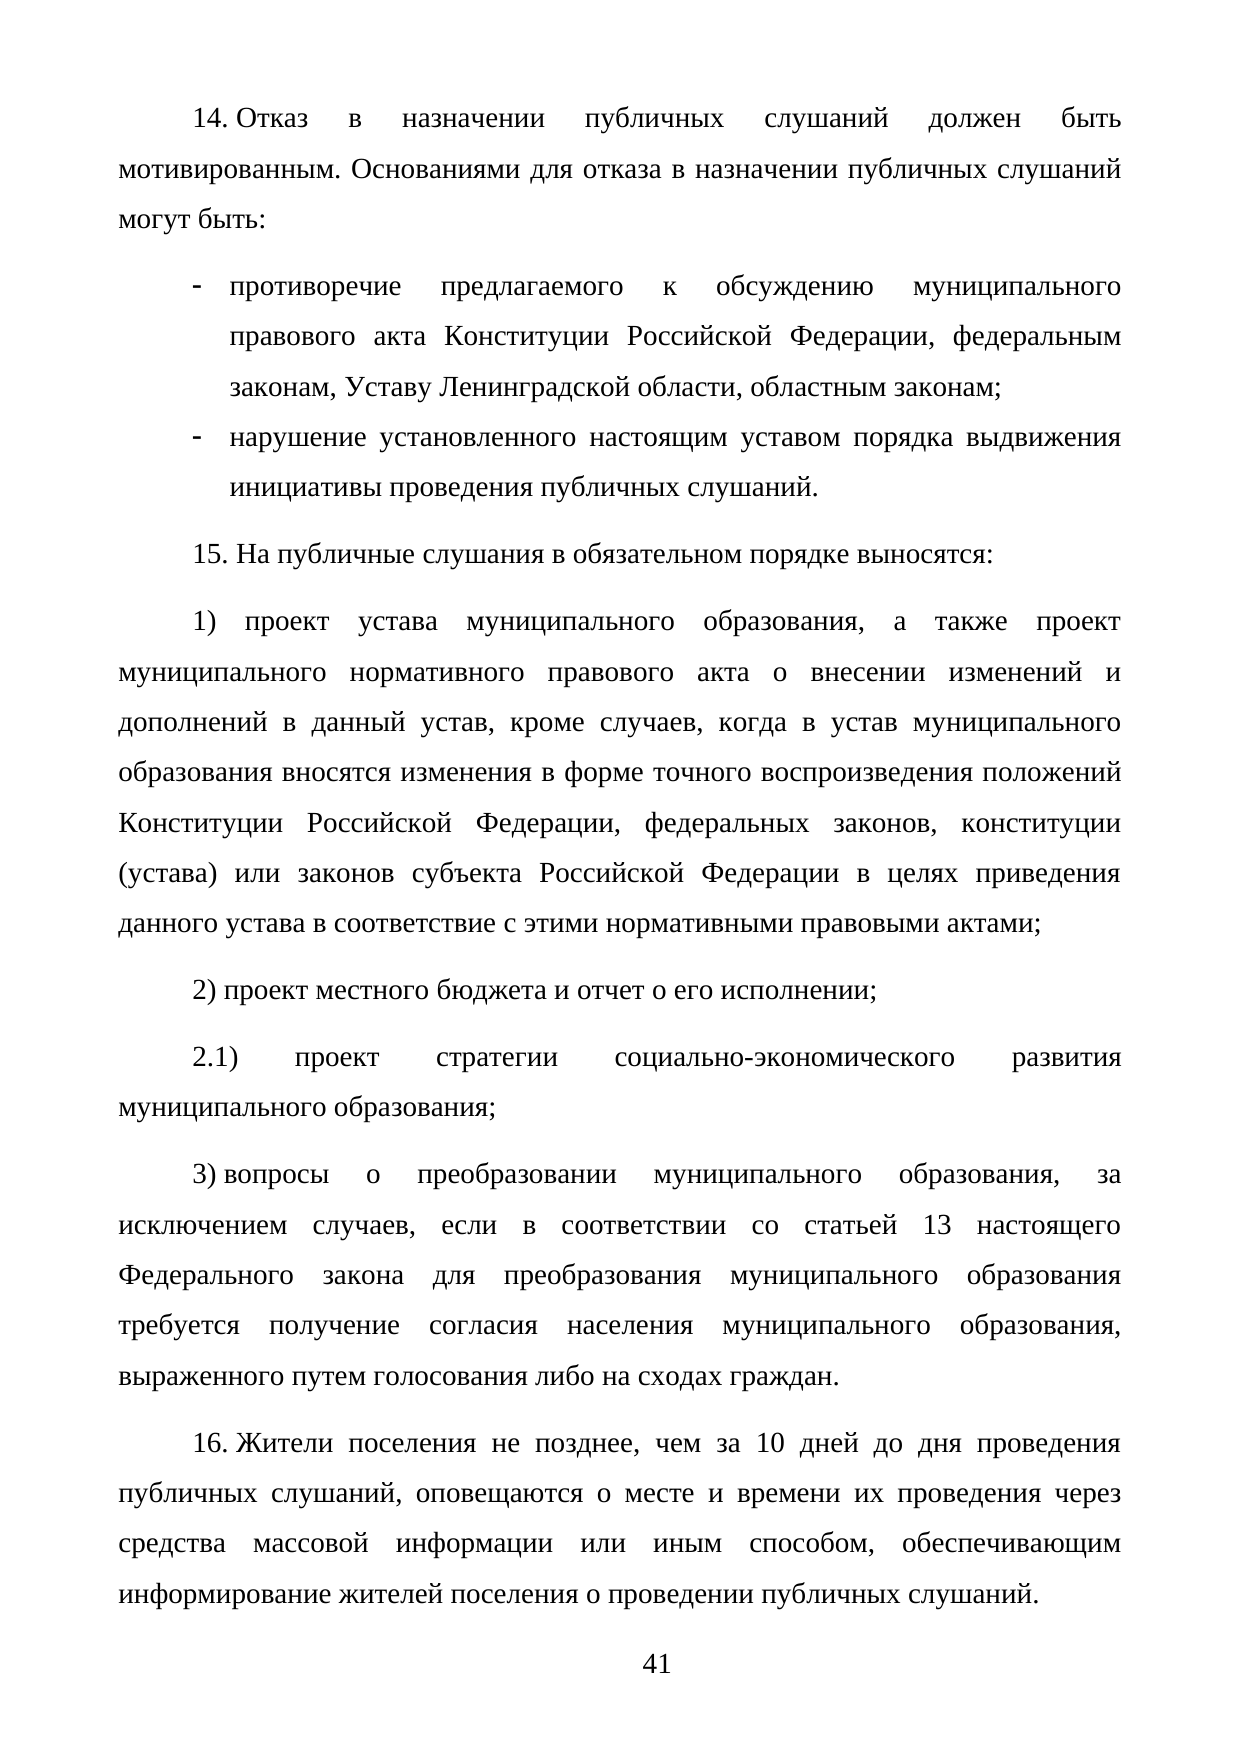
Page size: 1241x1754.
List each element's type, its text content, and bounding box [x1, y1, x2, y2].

text 3) вопросы о преобразовании муниципального образования, за исключением случаев, если в соответствии со статьей 13 настоящего Федерального закона для преобразования муниципального образования требуется получение согласия населения муниципального образования, выраженного путем голосования либо на сходах граждан. [118, 1157, 1122, 1391]
text 15. На публичные слушания в обязательном порядке выносятся: [118, 536, 1122, 570]
text 2) проект местного бюджета и отчет о его исполнении; [118, 972, 1122, 1006]
list противоречие предлагаемого к обсуждению муниципального правового акта Конституции Российской Федерации, федеральным законам, Уставу Ленинградской области, областным законам; [192, 268, 1122, 402]
text 14. Отказ в назначении публичных слушаний должен быть мотивированным. Основаниями для отказа в назначении публичных слушаний могут быть: [118, 100, 1122, 234]
text 16. Жители поселения не позднее, чем за 10 дней до дня проведения публичных слушаний, оповещаются о месте и времени их проведения через средства массовой информации или иным способом, обеспечивающим информирование жителей поселения о проведении публичных слушаний. [118, 1425, 1122, 1609]
text 1) проект устава муниципального образования, а также проект муниципального нормативного правового акта о внесении изменений и дополнений в данный устав, кроме случаев, когда в устав муниципального образования вносятся изменения в форме точного воспроизведения положений Конституции Российской Федерации, федеральных законов, конституции (устава) или законов субъекта Российской Федерации в целях приведения данного устава в соответствие с этими нормативными правовыми актами; [118, 603, 1122, 939]
list нарушение установленного настоящим уставом порядка выдвижения инициативы проведения публичных слушаний. [192, 419, 1122, 503]
text 2.1) проект стратегии социально-экономического развития муниципального образования; [118, 1039, 1122, 1123]
